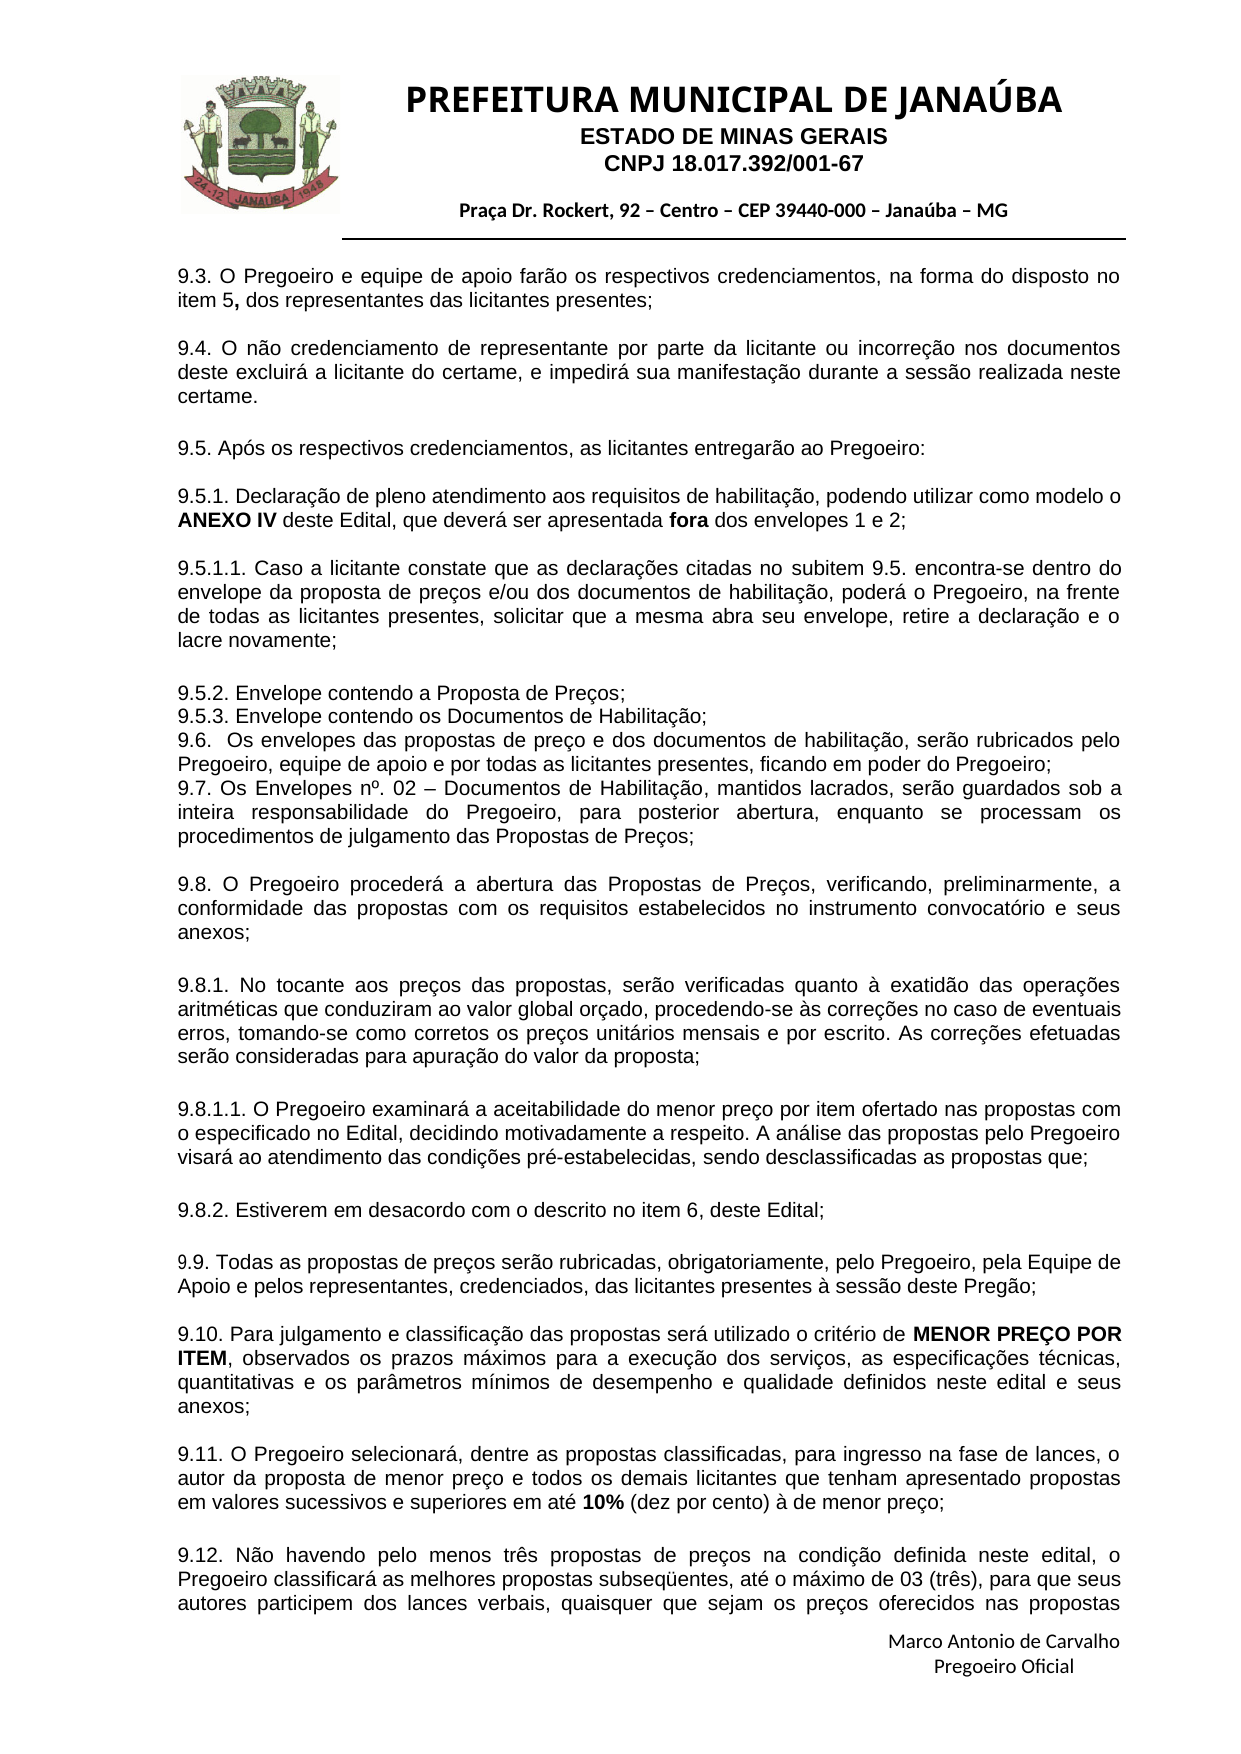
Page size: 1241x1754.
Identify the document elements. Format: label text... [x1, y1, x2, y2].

text 9.5.1.1. Caso a licitante constate que as declarações citadas no subitem 9.5. encontra-se dentro do envelope da proposta de preços e/ou dos documentos de habilitação, poderá o Pregoeiro, na frente de todas as licitantes presentes, solicitar que a mesma abra seu envelope, retire a declaração e o lacre novamente; [177, 556, 1122, 652]
text 9.8.1.1. O Pregoeiro examinará a aceitabilidade do menor preço por item ofertado nas propostas com o especificado no Edital, decidindo motivadamente a respeito. A análise das propostas pelo Pregoeiro visará ao atendimento das condições pré-estabelecidas, sendo desclassificadas as propostas que; [177, 1097, 1122, 1169]
text 9.5. Após os respectivos credenciamentos, as licitantes entregarão ao Pregoeiro: [177, 436, 1122, 460]
text 9.7. Os Envelopes nº. 02 – Documentos de Habilitação, mantidos lacrados, serão guardados sob a inteira responsabilidade do Pregoeiro, para posterior abertura, enquanto se processam os procedimentos de julgamento das Propostas de Preços; [177, 776, 1122, 848]
text 9.8.1. No tocante aos preços das propostas, serão verificadas quanto à exatidão das operações aritméticas que conduziram ao valor global orçado, procedendo-se às correções no caso de eventuais erros, tomando-se como corretos os preços unitários mensais e por escrito. As correções efetuadas serão consideradas para apuração do valor da proposta; [177, 972, 1122, 1068]
text 9.5.1. Declaração de pleno atendimento aos requisitos de habilitação, podendo utilizar como modelo o ANEXO IV deste Edital, que deverá ser apresentada fora dos envelopes 1 e 2; [177, 484, 1122, 532]
text 9.8. O Pregoeiro procederá a abertura das Propostas de Preços, verificando, preliminarmente, a conformidade das propostas com os requisitos estabelecidos no instrumento convocatório e seus anexos; [177, 872, 1122, 944]
text 9.11. O Pregoeiro selecionará, dentre as propostas classificadas, para ingresso na fase de lances, o autor da proposta de menor preço e todos os demais licitantes que tenham apresentado propostas em valores sucessivos e superiores em até 10% (dez por cento) à de menor preço; [177, 1442, 1122, 1514]
text 9.6. Os envelopes das propostas de preço e dos documentos de habilitação, serão rubricados pelo Pregoeiro, equipe de apoio e por todas as licitantes presentes, ficando em poder do Pregoeiro; [177, 728, 1122, 776]
text 9.10. Para julgamento e classificação das propostas será utilizado o critério de MENOR PREÇO POR ITEM, observados os prazos máximos para a execução dos serviços, as especificações técnicas, quantitativas e os parâmetros mínimos de desempenho e qualidade definidos neste edital e seus anexos; [177, 1322, 1122, 1418]
text 9.5.3. Envelope contendo os Documentos de Habilitação; [177, 704, 1122, 728]
text 9.5.2. Envelope contendo a Proposta de Preços; [177, 680, 1122, 704]
text 9.8.2. Estiverem em desacordo com o descrito no item 6, deste Edital; [177, 1197, 1122, 1221]
picture [180, 75, 341, 214]
text 9.4. O não credenciamento de representante por parte da licitante ou incorreção nos documentos deste excluirá a licitante do certame, e impedirá sua manifestação durante a sessão realizada neste certame. [177, 336, 1122, 407]
text 9.9. Todas as propostas de preços serão rubricadas, obrigatoriamente, pelo Pregoeiro, pela Equipe de Apoio e pelos representantes, credenciados, das licitantes presentes à sessão deste Pregão; [177, 1250, 1122, 1298]
text 9.3. O Pregoeiro e equipe de apoio farão os respectivos credenciamentos, na forma do disposto no item 5, dos representantes das licitantes presentes; [177, 264, 1122, 312]
